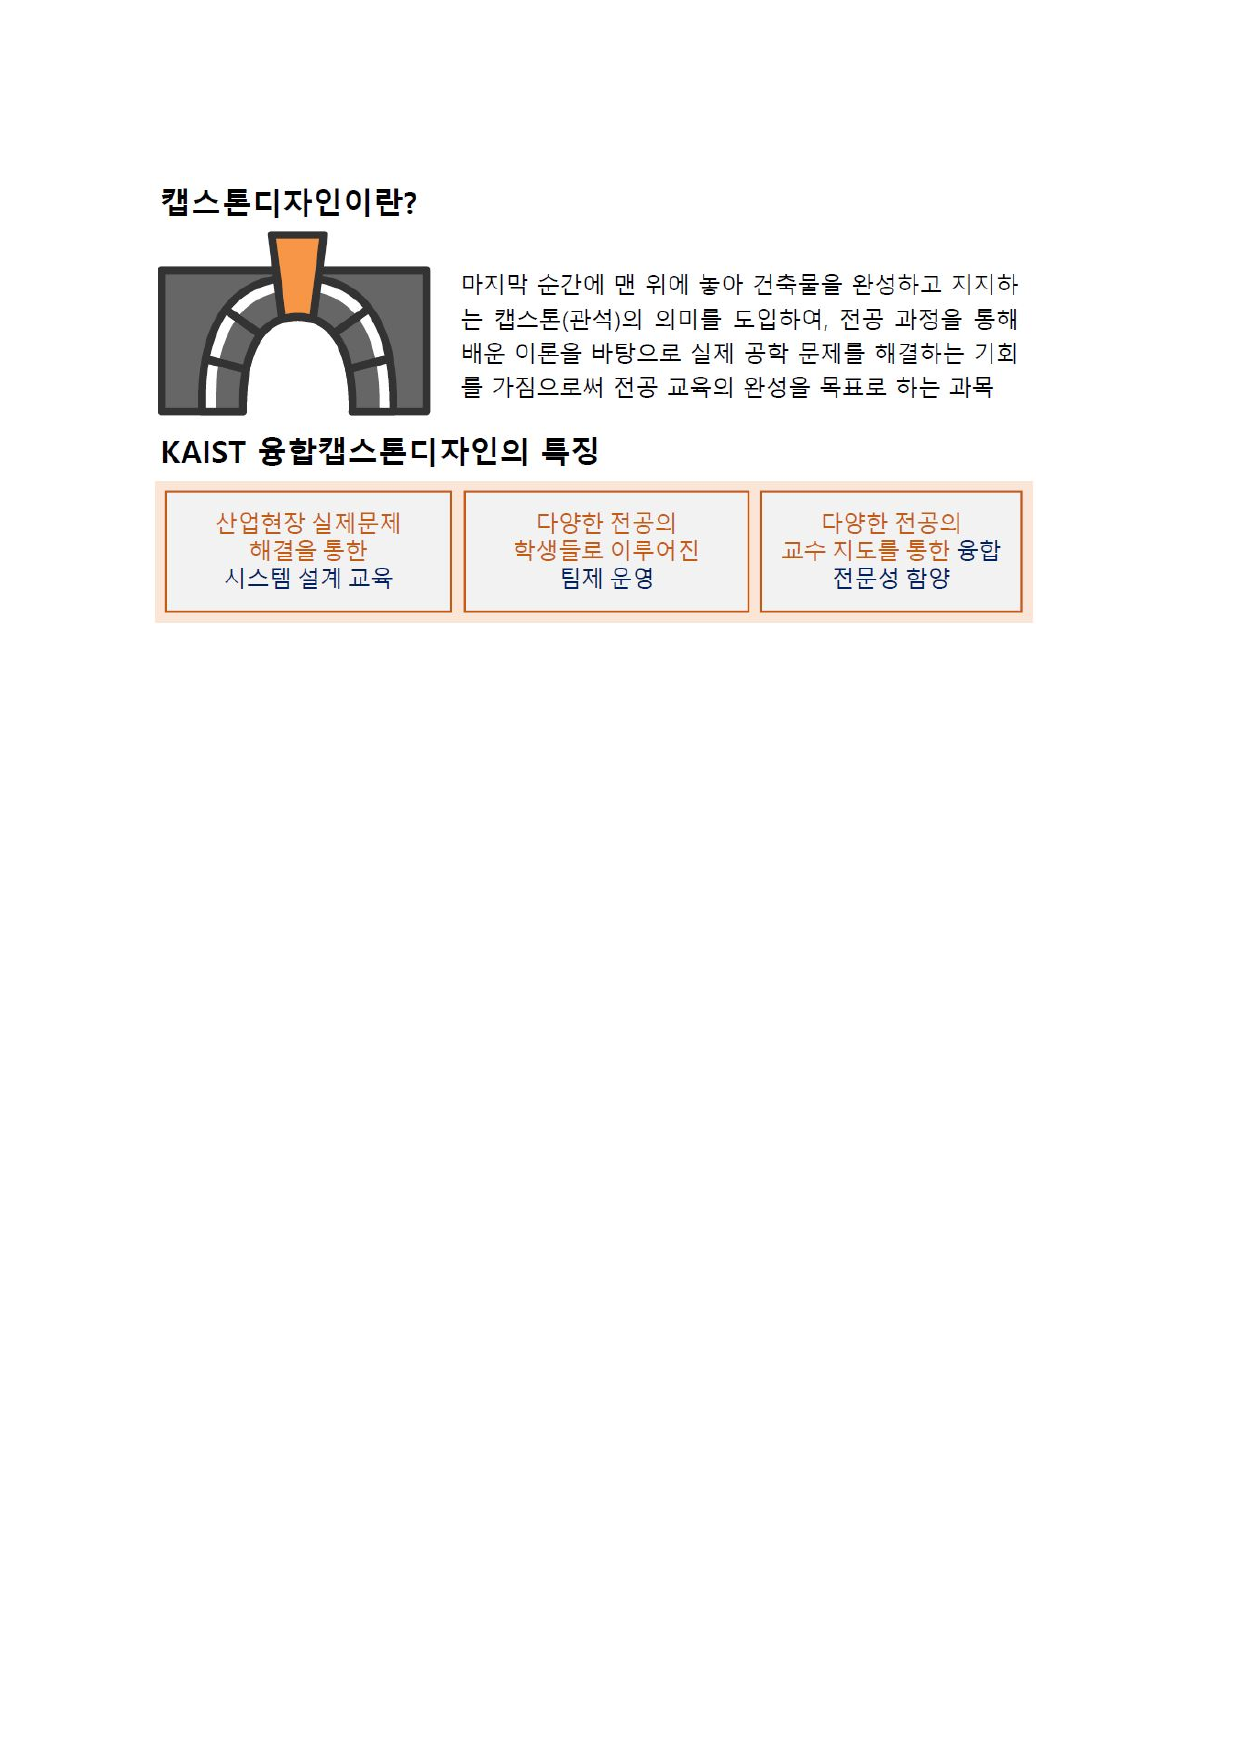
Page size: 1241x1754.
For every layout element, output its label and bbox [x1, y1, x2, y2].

picture [150, 177, 1036, 624]
